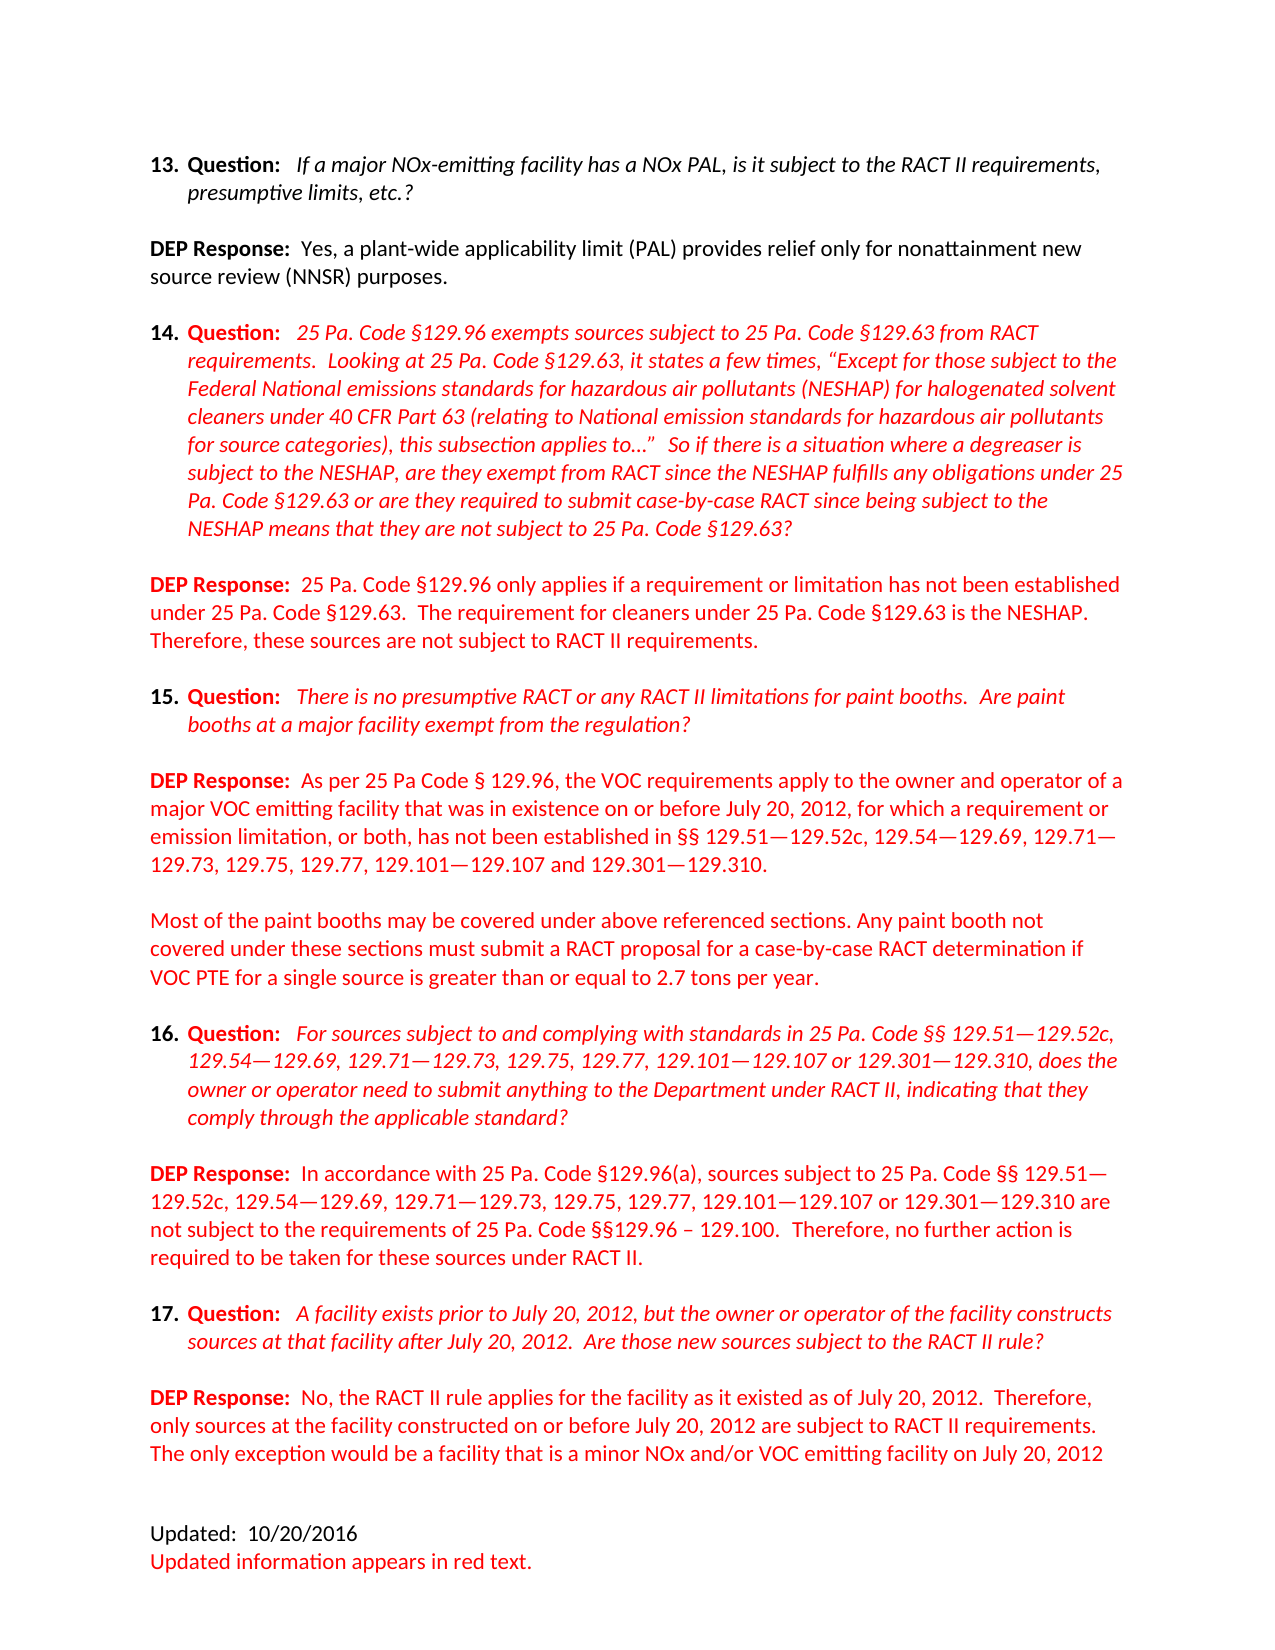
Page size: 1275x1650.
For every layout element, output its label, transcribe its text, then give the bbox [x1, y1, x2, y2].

list Question: 25 Pa. Code §129.96 exempts sources subject to 25 Pa. Code §129.63 from RACT requirements. Looking at 25 Pa. Code §129.63, it states a few times, “Except for those subject to the Federal National emissions standards for hazardous air pollutants (NESHAP) for halogenated solvent cleaners under 40 CFR Part 63 (relating to National emission standards for hazardous air pollutants for source categories), this subsection applies to…” So if there is a situation where a degreaser is subject to the NESHAP, are they exempt from RACT since the NESHAP fulfills any obligations under 25 Pa. Code §129.63 or are they required to submit case-by-case RACT since being subject to the NESHAP means that they are not subject to 25 Pa. Code §129.63? [150, 318, 1125, 542]
text DEP Response: In accordance with 25 Pa. Code §129.96(a), sources subject to 25 Pa. Code §§ 129.51—129.52c, 129.54—129.69, 129.71—129.73, 129.75, 129.77, 129.101—129.107 or 129.301—129.310 are not subject to the requirements of 25 Pa. Code §§129.96 – 129.100. Therefore, no further action is required to be taken for these sources under RACT II. [150, 1159, 1125, 1271]
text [150, 1383, 1125, 1467]
list Question: If a major NOx-emitting facility has a NOx PAL, is it subject to the RACT II requirements, presumptive limits, etc.? [150, 150, 1125, 206]
list Question: A facility exists prior to July 20, 2012, but the owner or operator of the facility constructs sources at that facility after July 20, 2012. Are those new sources subject to the RACT II rule? [150, 1299, 1125, 1355]
text Most of the paint booths may be covered under above referenced sections. Any paint booth not covered under these sections must submit a RACT proposal for a case-by-case RACT determination if VOC PTE for a single source is greater than or equal to 2.7 tons per year. [150, 907, 1125, 991]
text DEP Response: As per 25 Pa Code § 129.96, the VOC requirements apply to the owner and operator of a major VOC emitting facility that was in existence on or before July 20, 2012, for which a requirement or emission limitation, or both, has not been established in §§ 129.51—129.52c, 129.54—129.69, 129.71—129.73, 129.75, 129.77, 129.101—129.107 and 129.301—129.310. [150, 766, 1125, 878]
text DEP Response: Yes, a plant-wide applicability limit (PAL) provides relief only for nonattainment new source review (NNSR) purposes. [150, 234, 1125, 290]
text DEP Response: 25 Pa. Code §129.96 only applies if a requirement or limitation has not been established under 25 Pa. Code §129.63. The requirement for cleaners under 25 Pa. Code §129.63 is the NESHAP. Therefore, these sources are not subject to RACT II requirements. [150, 570, 1125, 654]
list Question: For sources subject to and complying with standards in 25 Pa. Code §§ 129.51—129.52c, 129.54—129.69, 129.71—129.73, 129.75, 129.77, 129.101—129.107 or 129.301—129.310, does the owner or operator need to submit anything to the Department under RACT II, indicating that they comply through the applicable standard? [150, 1019, 1125, 1131]
list Question: There is no presumptive RACT or any RACT II limitations for paint booths. Are paint booths at a major facility exempt from the regulation? [150, 682, 1125, 738]
